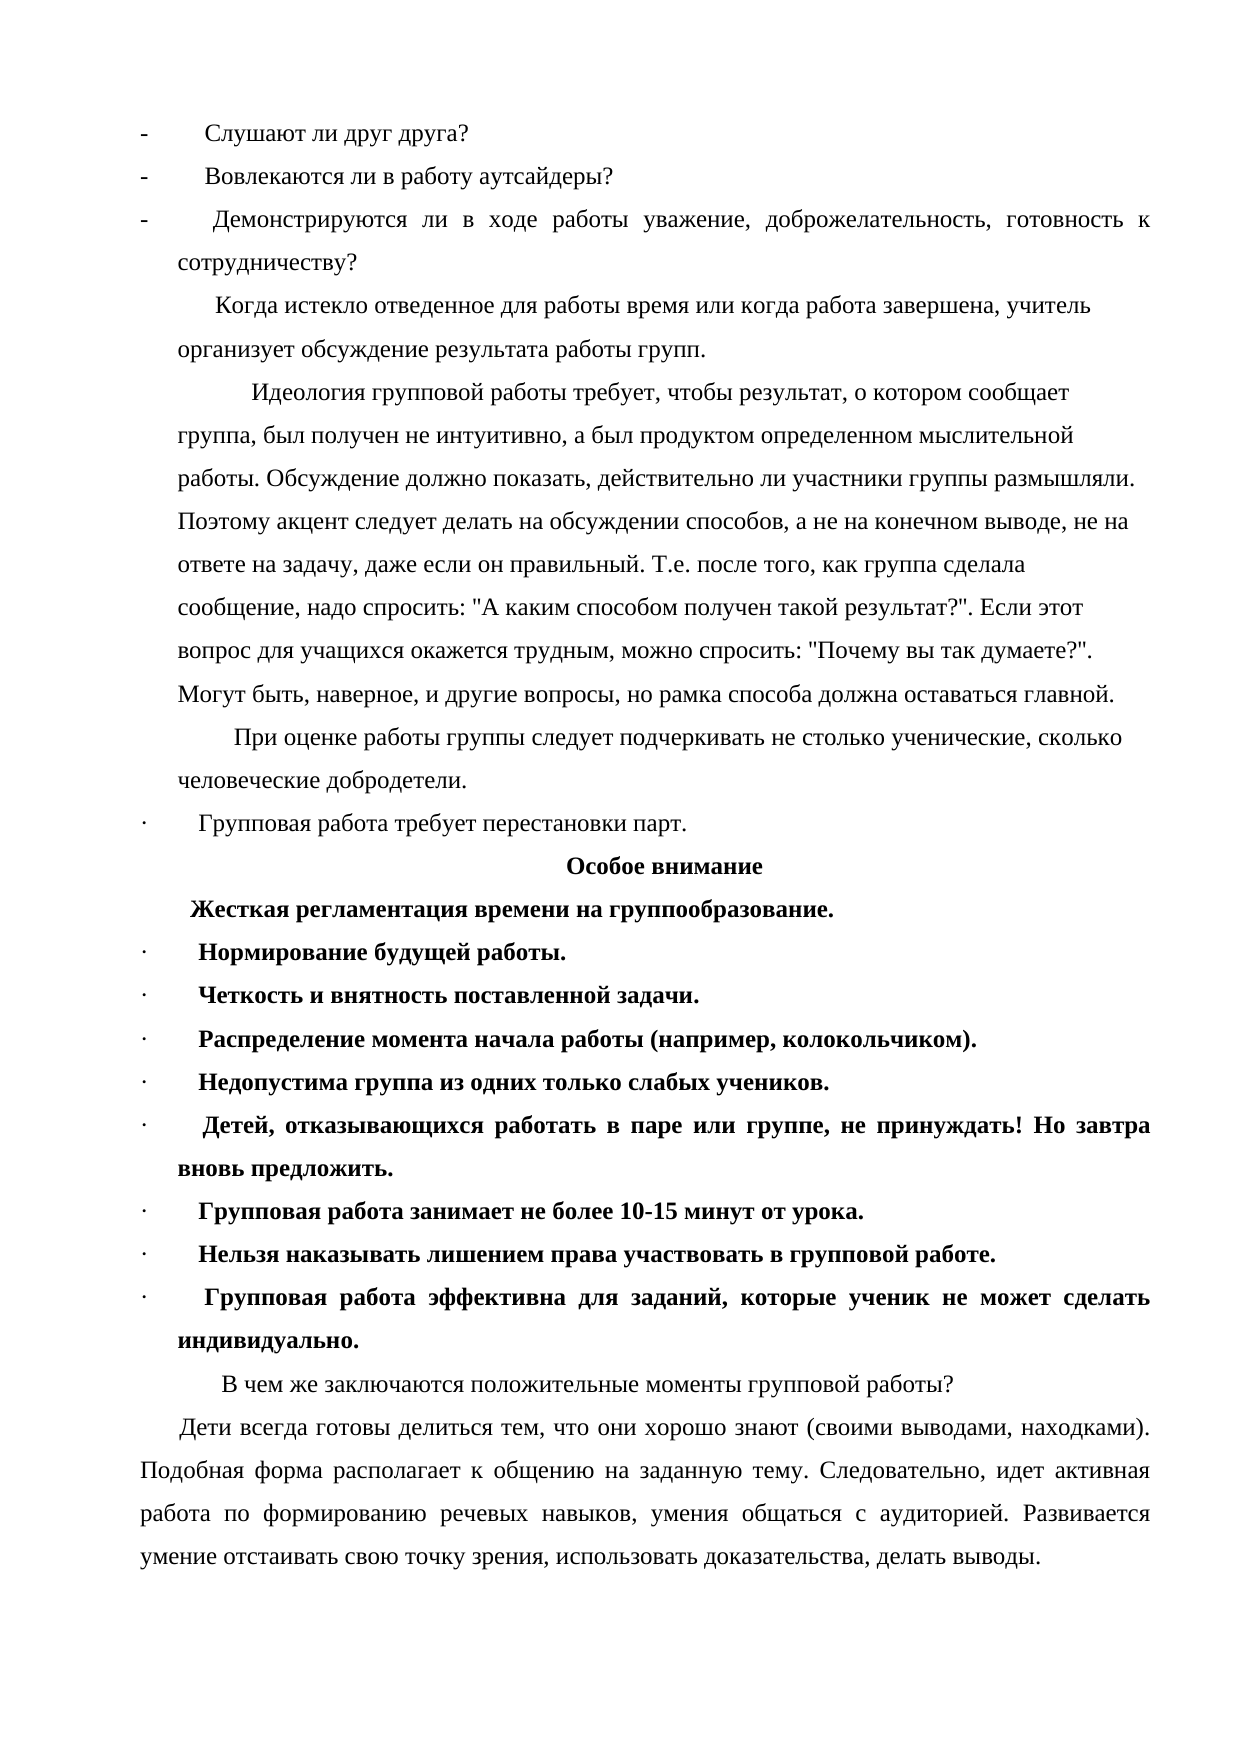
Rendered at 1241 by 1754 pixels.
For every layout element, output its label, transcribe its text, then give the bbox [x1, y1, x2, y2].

text · Групповая работа требует перестановки парт. [140, 808, 1152, 837]
text · Детей, отказывающихся работать в паре или группе, не принуждать! Но завтра вновь предложить. [140, 1110, 1152, 1182]
text Идеология групповой работы требует, чтобы результат, о котором сообщает группа, был получен не интуитивно, а был продуктом определенном мыслительной работы. Обсуждение должно показать, действительно ли участники группы размышляли. Поэтому акцент следует делать на обсуждении способов, а не на конечном выводе, не на ответе на задачу, даже если он правильный. Т.е. после того, как группа сделала сообщение, надо спросить: ''А каким способом получен такой результат?''. Если этот вопрос для учащихся окажется трудным, можно спросить: ''Почему вы так думаете?''. Могут быть, наверное, и другие вопросы, но рамка способа должна оставаться главной. [177, 377, 1152, 707]
text Дети всегда готовы делиться тем, что они хорошо знают (своими выводами, находками). Подобная форма располагает к общению на заданную тему. Следовательно, идет активная работа по формированию речевых навыков, умения общаться с аудиторией. Развивается умение отстаивать свою точку зрения, использовать доказательства, делать выводы. [140, 1412, 1152, 1570]
text В чем же заключаются положительные моменты групповой работы? [177, 1369, 1152, 1397]
text - Вовлекаются ли в работу аутсайдеры? [140, 161, 1152, 190]
text При оценке работы группы следует подчеркивать не столько ученические, сколько человеческие добродетели. [177, 722, 1152, 794]
text · Групповая работа занимает не более 10-15 минут от урока. [140, 1196, 1152, 1225]
text · Нельзя наказывать лишением права участвовать в групповой работе. [140, 1239, 1152, 1268]
text · Недопустима группа из одних только слабых учеников. [140, 1067, 1152, 1096]
text Когда истекло отведенное для работы время или когда работа завершена, учитель организует обсуждение результата работы групп. [177, 291, 1152, 362]
text · Групповая работа эффективна для заданий, которые ученик не может сделать индивидуально. [140, 1282, 1152, 1354]
text · Четкость и внятность поставленной задачи. [140, 981, 1152, 1009]
text Жесткая регламентация времени на группообразование. [177, 894, 1152, 923]
text - Слушают ли друг друга? [140, 118, 1152, 147]
text · Распределение момента начала работы (например, колокольчиком). [140, 1024, 1152, 1052]
text - Демонстрируются ли в ходе работы уважение, доброжелательность, готовность к сотрудничеству? [140, 204, 1152, 276]
text Особое внимание [177, 851, 1152, 880]
text · Нормирование будущей работы. [140, 937, 1152, 966]
